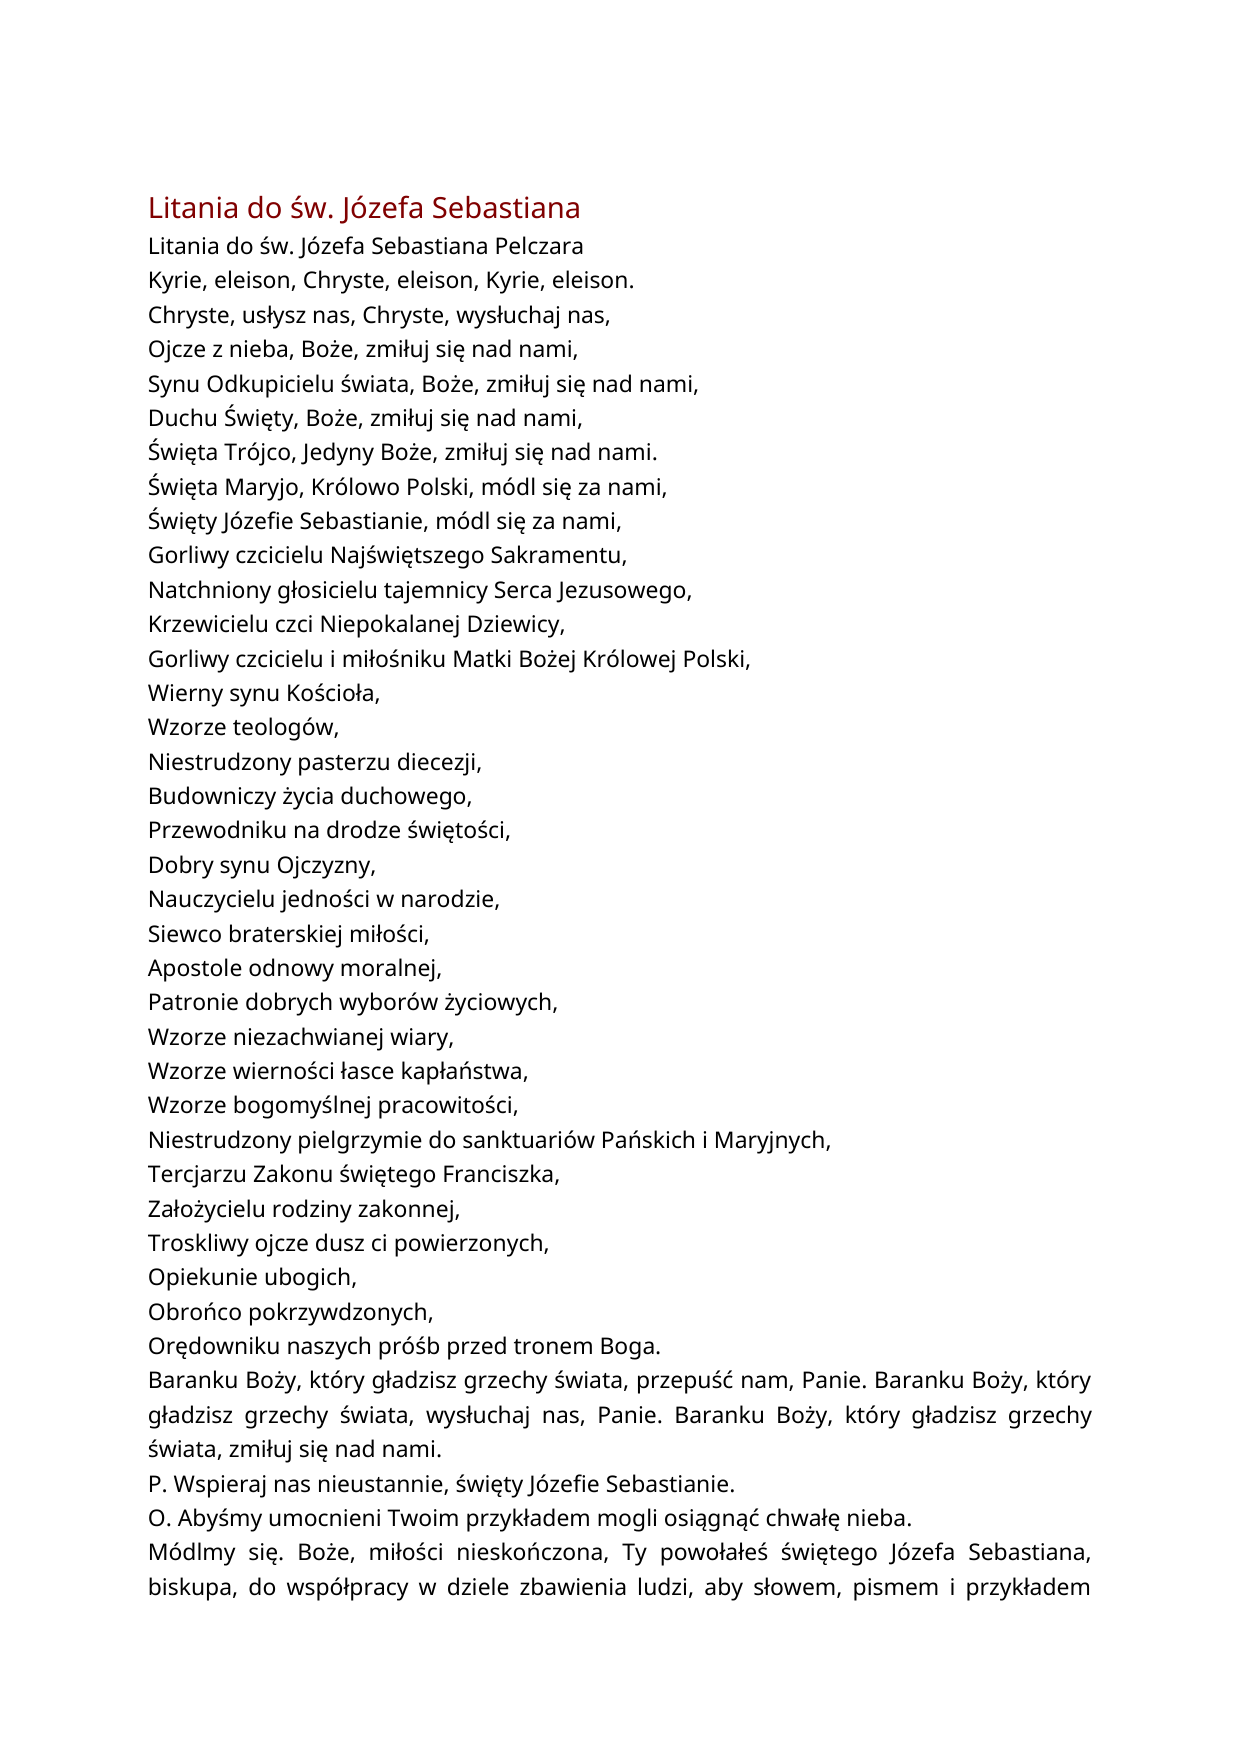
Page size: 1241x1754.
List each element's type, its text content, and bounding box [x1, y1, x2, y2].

text Założycielu rodziny zakonnej, [148, 1189, 1093, 1224]
text Święty Józefie Sebastianie, módl się za nami, [148, 502, 1093, 536]
text Budowniczy życia duchowego, [148, 777, 1093, 811]
text Święta Maryjo, Królowo Polski, módl się za nami, [148, 468, 1093, 502]
text Siewco braterskiej miłości, [148, 914, 1093, 949]
text Tercjarzu Zakonu świętego Franciszka, [148, 1155, 1093, 1189]
text Ojcze z nieba, Boże, zmiłuj się nad nami, [148, 330, 1093, 364]
text Litania do św. Józefa Sebastiana Pelczara [148, 227, 1093, 261]
text P. Wspieraj nas nieustannie, święty Józefie Sebastianie. [148, 1464, 1093, 1499]
text O. Abyśmy umocnieni Twoim przykładem mogli osiągnąć chwałę nieba. [148, 1499, 1093, 1533]
text Niestrudzony pasterzu diecezji, [148, 743, 1093, 777]
text Gorliwy czcicielu i miłośniku Matki Bożej Królowej Polski, [148, 639, 1093, 674]
text Duchu Święty, Boże, zmiłuj się nad nami, [148, 399, 1093, 433]
text Dobry synu Ojczyzny, [148, 846, 1093, 880]
text Baranku Boży, który gładzisz grzechy świata, przepuść nam, Panie. Baranku Boży, który gładzisz grzechy świata, wysłuchaj nas, Panie. Baranku Boży, który gładzisz grzechy świata, zmiłuj się nad nami. [148, 1361, 1093, 1464]
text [148, 1533, 1093, 1602]
text Wzorze bogomyślnej pracowitości, [148, 1086, 1093, 1121]
text Natchniony głosicielu tajemnicy Serca Jezusowego, [148, 571, 1093, 605]
text Chryste, usłysz nas, Chryste, wysłuchaj nas, [148, 296, 1093, 330]
text Wzorze teologów, [148, 708, 1093, 743]
text Apostole odnowy moralnej, [148, 949, 1093, 983]
text Obrońco pokrzywdzonych, [148, 1293, 1093, 1327]
text Litania do św. Józefa Sebastiana [148, 148, 1093, 227]
text Kyrie, eleison, Chryste, eleison, Kyrie, eleison. [148, 261, 1093, 296]
text Orędowniku naszych próśb przed tronem Boga. [148, 1327, 1093, 1361]
text Święta Trójco, Jedyny Boże, zmiłuj się nad nami. [148, 433, 1093, 468]
text Wzorze niezachwianej wiary, [148, 1018, 1093, 1052]
text Patronie dobrych wyborów życiowych, [148, 983, 1093, 1018]
text Nauczycielu jedności w narodzie, [148, 880, 1093, 914]
text Wierny synu Kościoła, [148, 674, 1093, 708]
text Troskliwy ojcze dusz ci powierzonych, [148, 1224, 1093, 1258]
text Synu Odkupicielu świata, Boże, zmiłuj się nad nami, [148, 364, 1093, 399]
text Krzewicielu czci Niepokalanej Dziewicy, [148, 605, 1093, 639]
text Niestrudzony pielgrzymie do sanktuariów Pańskich i Maryjnych, [148, 1121, 1093, 1155]
text Gorliwy czcicielu Najświętszego Sakramentu, [148, 536, 1093, 571]
text Przewodniku na drodze świętości, [148, 811, 1093, 846]
text Wzorze wierności łasce kapłaństwa, [148, 1052, 1093, 1086]
text Opiekunie ubogich, [148, 1258, 1093, 1293]
